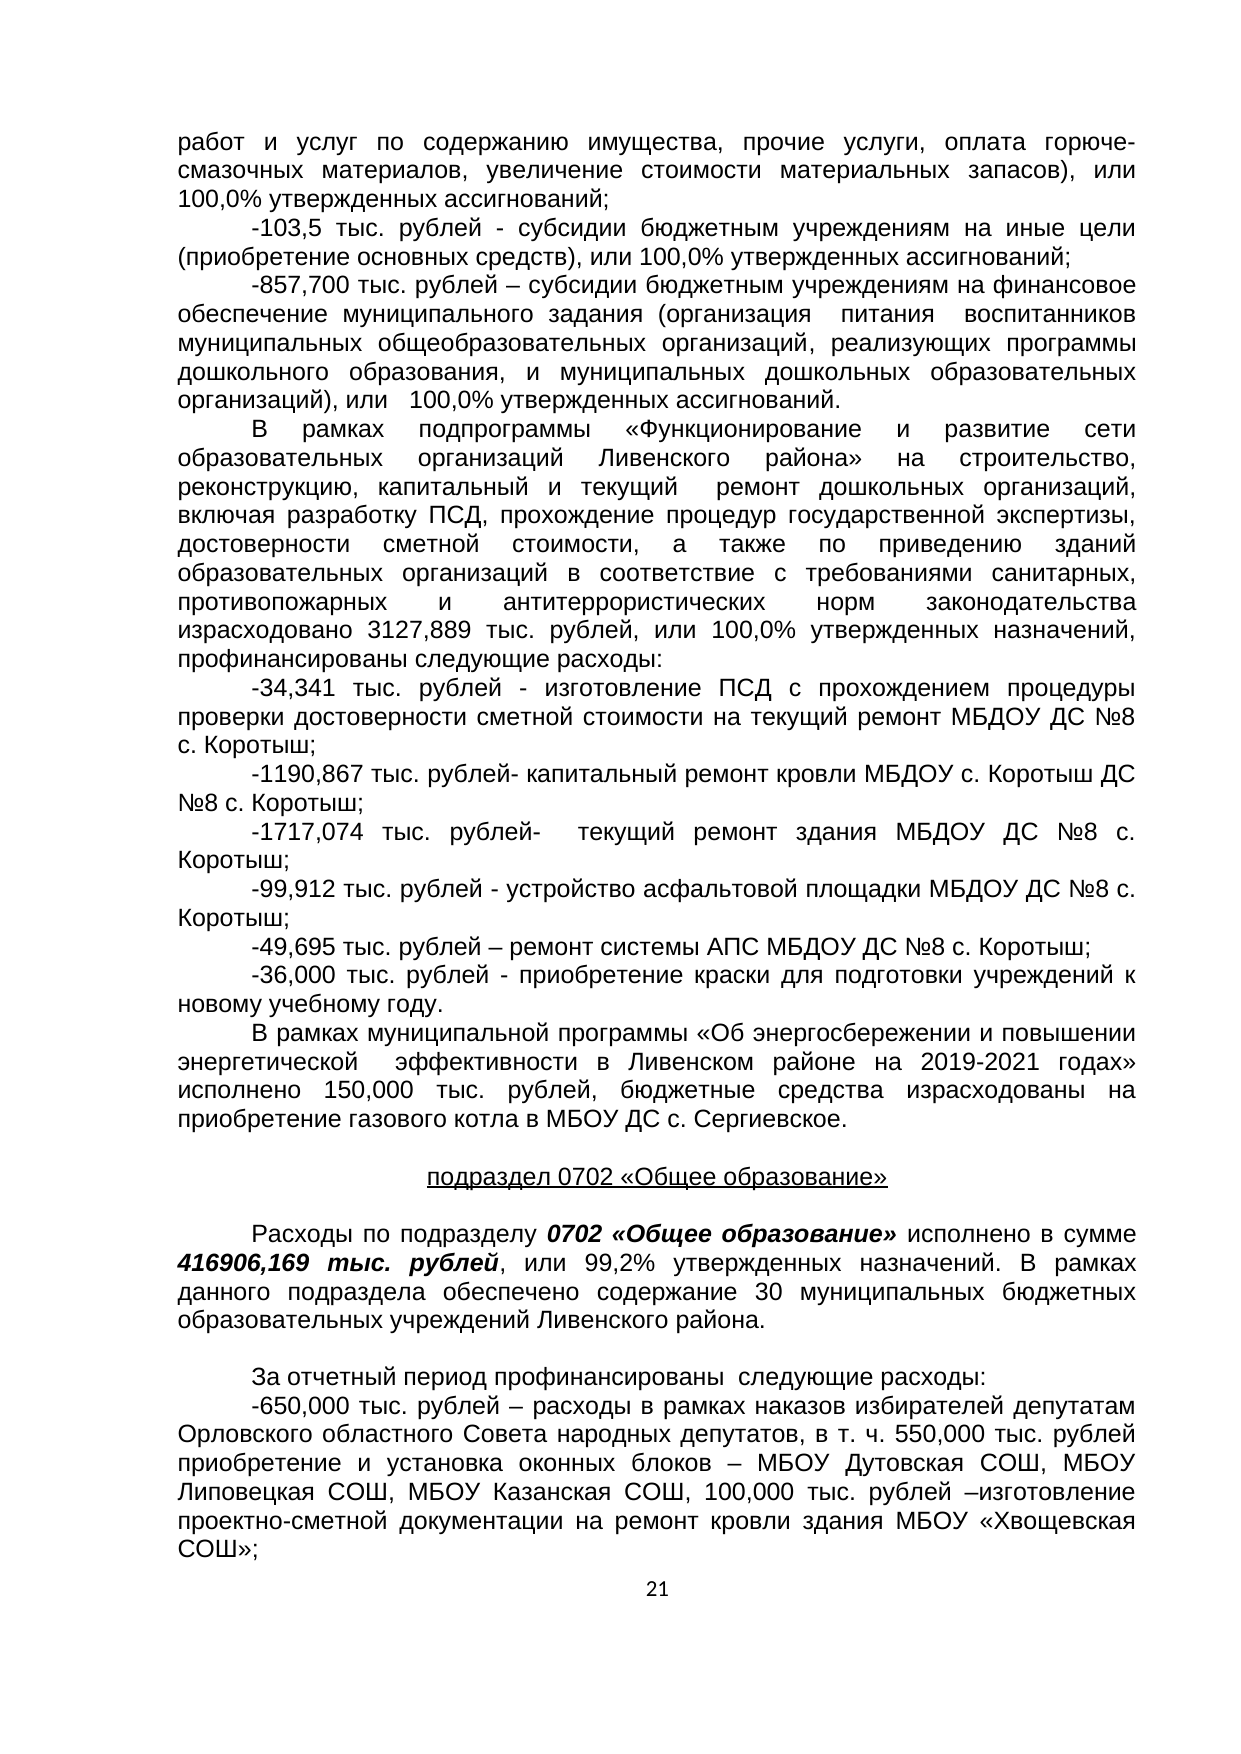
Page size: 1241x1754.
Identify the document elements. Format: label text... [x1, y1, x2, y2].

text -34,341 тыс. рублей - изготовление ПСД с прохождением процедуры проверки достоверности сметной стоимости на текущий ремонт МБДОУ ДС №8 с. Коротыш; [177, 673, 1137, 759]
text -1717,074 тыс. рублей- текущий ремонт здания МБДОУ ДС №8 с. Коротыш; [177, 816, 1137, 874]
text Расходы по подразделу 0702 «Общее образование» исполнено в сумме 416906,169 тыс. рублей, или 99,2% утвержденных назначений. В рамках данного подраздела обеспечено содержание 30 муниципальных бюджетных образовательных учреждений Ливенского района. [177, 1219, 1137, 1334]
text -857,700 тыс. рублей – субсидии бюджетным учреждениям на финансовое обеспечение муниципального задания (организация питания воспитанников муниципальных общеобразовательных организаций, реализующих программы дошкольного образования, и муниципальных дошкольных образовательных организаций), или 100,0% утвержденных ассигнований. [177, 270, 1137, 414]
text -36,000 тыс. рублей - приобретение краски для подготовки учреждений к новому учебному году. [177, 960, 1137, 1018]
text подраздел 0702 «Общее образование» [177, 1161, 1137, 1190]
text -49,695 тыс. рублей – ремонт системы АПС МБДОУ ДС №8 с. Коротыш; [177, 931, 1137, 960]
text В рамках муниципальной программы «Об энергосбережении и повышении энергетической эффективности в Ливенском районе на 2019-2021 годах» исполнено 150,000 тыс. рублей, бюджетные средства израсходованы на приобретение газового котла в МБОУ ДС с. Сергиевское. [177, 1018, 1137, 1133]
text -103,5 тыс. рублей - субсидии бюджетным учреждениям на иные цели (приобретение основных средств), или 100,0% утвержденных ассигнований; [177, 213, 1137, 270]
text -1190,867 тыс. рублей- капитальный ремонт кровли МБДОУ с. Коротыш ДС №8 с. Коротыш; [177, 759, 1137, 816]
text -650,000 тыс. рублей – расходы в рамках наказов избирателей депутатам Орловского областного Совета народных депутатов, в т. ч. 550,000 тыс. рублей приобретение и установка оконных блоков – МБОУ Дутовская СОШ, МБОУ Липовецкая СОШ, МБОУ Казанская СОШ, 100,000 тыс. рублей –изготовление проектно-сметной документации на ремонт кровли здания МБОУ «Хвощевская СОШ»; [177, 1391, 1137, 1563]
text За отчетный период профинансированы следующие расходы: [177, 1362, 1137, 1391]
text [177, 126, 1137, 213]
text -99,912 тыс. рублей - устройство асфальтовой площадки МБДОУ ДС №8 с. Коротыш; [177, 874, 1137, 931]
text В рамках подпрограммы «Функционирование и развитие сети образовательных организаций Ливенского района» на строительство, реконструкцию, капитальный и текущий ремонт дошкольных организаций, включая разработку ПСД, прохождение процедур государственной экспертизы, достоверности сметной стоимости, а также по приведению зданий образовательных организаций в соответствие с требованиями санитарных, противопожарных и антитеррористических норм законодательства израсходовано 3127,889 тыс. рублей, или 100,0% утвержденных назначений, профинансированы следующие расходы: [177, 414, 1137, 673]
